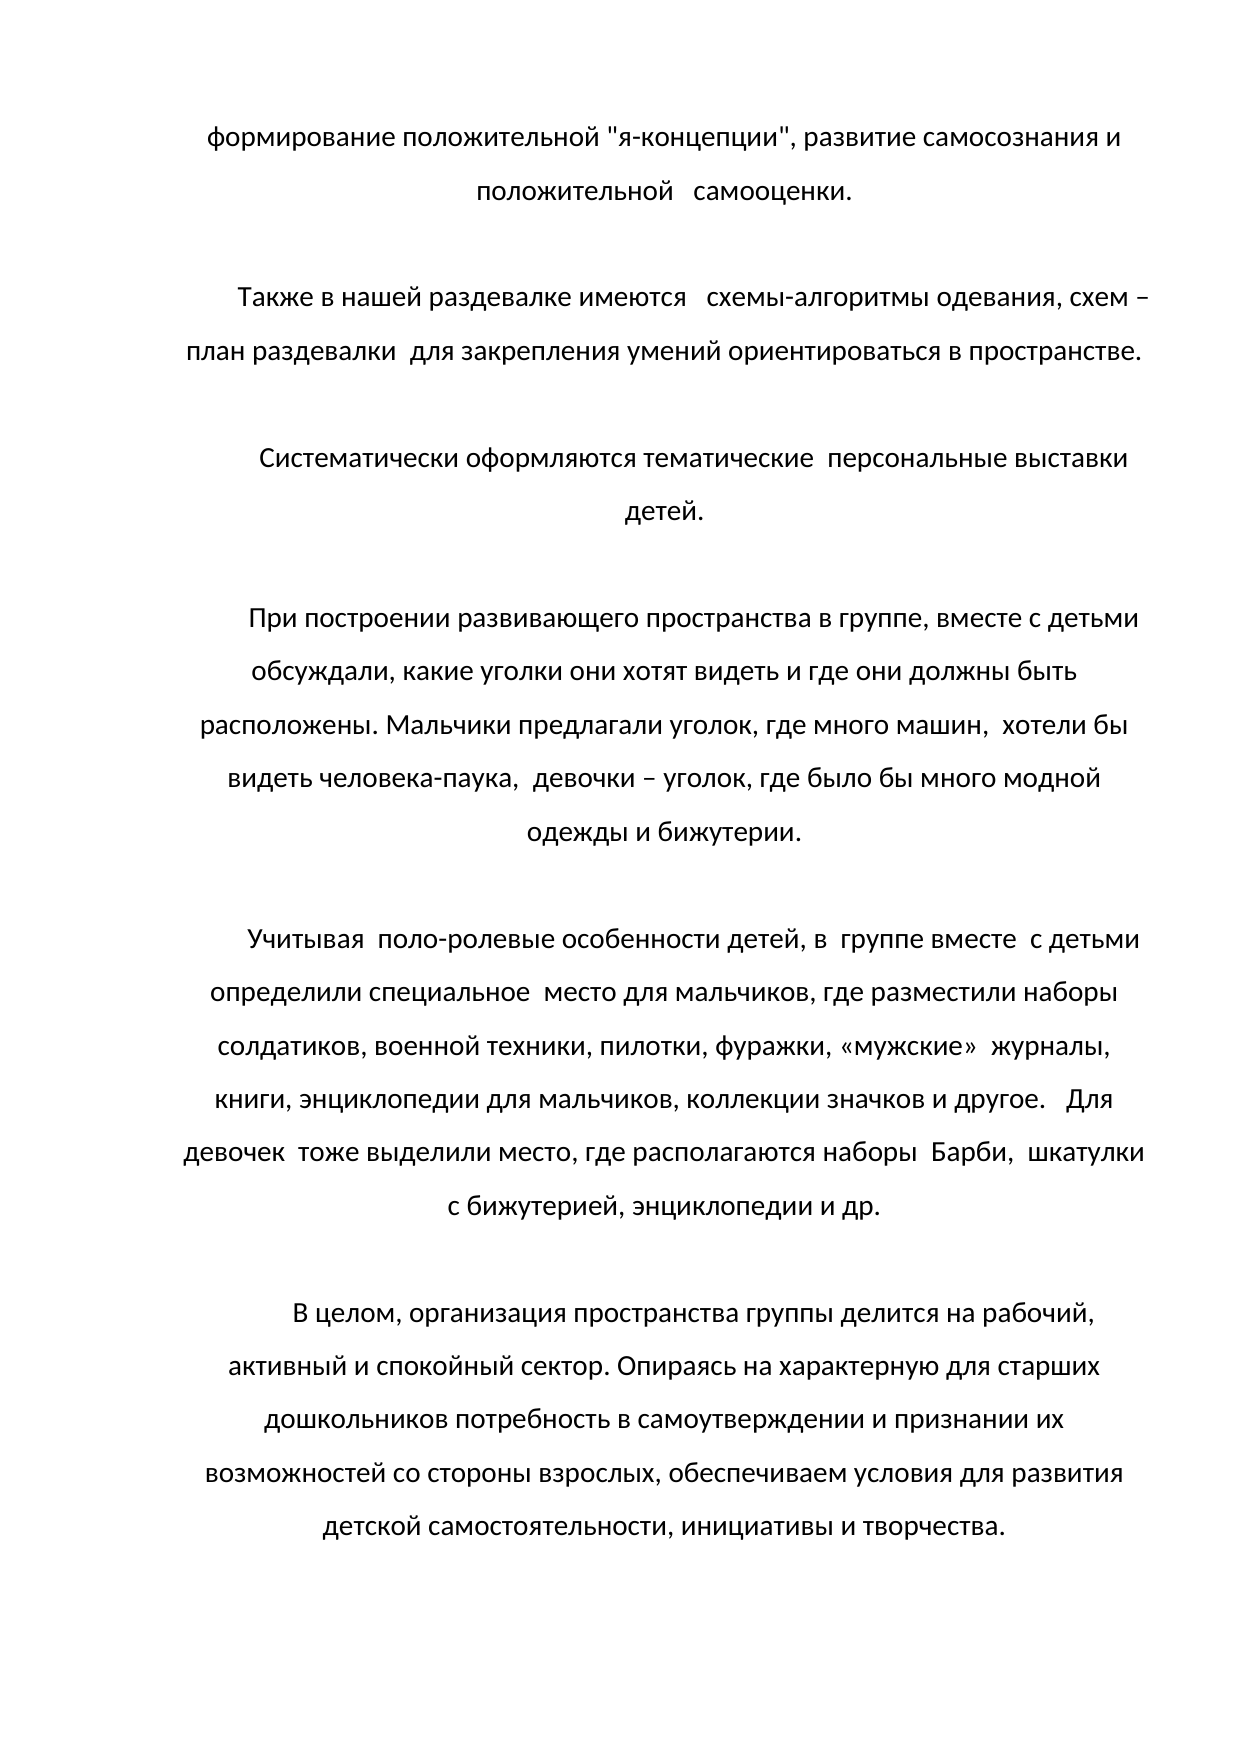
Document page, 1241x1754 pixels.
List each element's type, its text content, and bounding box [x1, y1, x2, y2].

text Систематически оформляются тематические персональные выставки детей. [177, 439, 1152, 528]
text Учитывая поло-ролевые особенности детей, в группе вместе с детьми определили специальное место для мальчиков, где разместили наборы солдатиков, военной техники, пилотки, фуражки, «мужские» журналы, книги, энциклопедии для мальчиков, коллекции значков и другое. Для девочек тоже выделили место, где располагаются наборы Барби, шкатулки с бижутерией, энциклопедии и др. [177, 920, 1152, 1222]
text Также в нашей раздевалке имеются схемы-алгоритмы одевания, схем – план раздевалки для закрепления умений ориентироваться в пространстве. [177, 278, 1152, 367]
text При построении развивающего пространства в группе, вместе с детьми обсуждали, какие уголки они хотят видеть и где они должны быть расположены. Мальчики предлагали уголок, где много машин, хотели бы видеть человека-паука, девочки – уголок, где было бы много модной одежды и бижутерии. [177, 599, 1152, 848]
text В целом, организация пространства группы делится на рабочий, активный и спокойный сектор. Опираясь на характерную для старших дошкольников потребность в самоутверждении и признании их возможностей со стороны взрослых, обеспечиваем условия для развития детской самостоятельности, инициативы и творчества. [177, 1294, 1152, 1543]
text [177, 118, 1152, 207]
